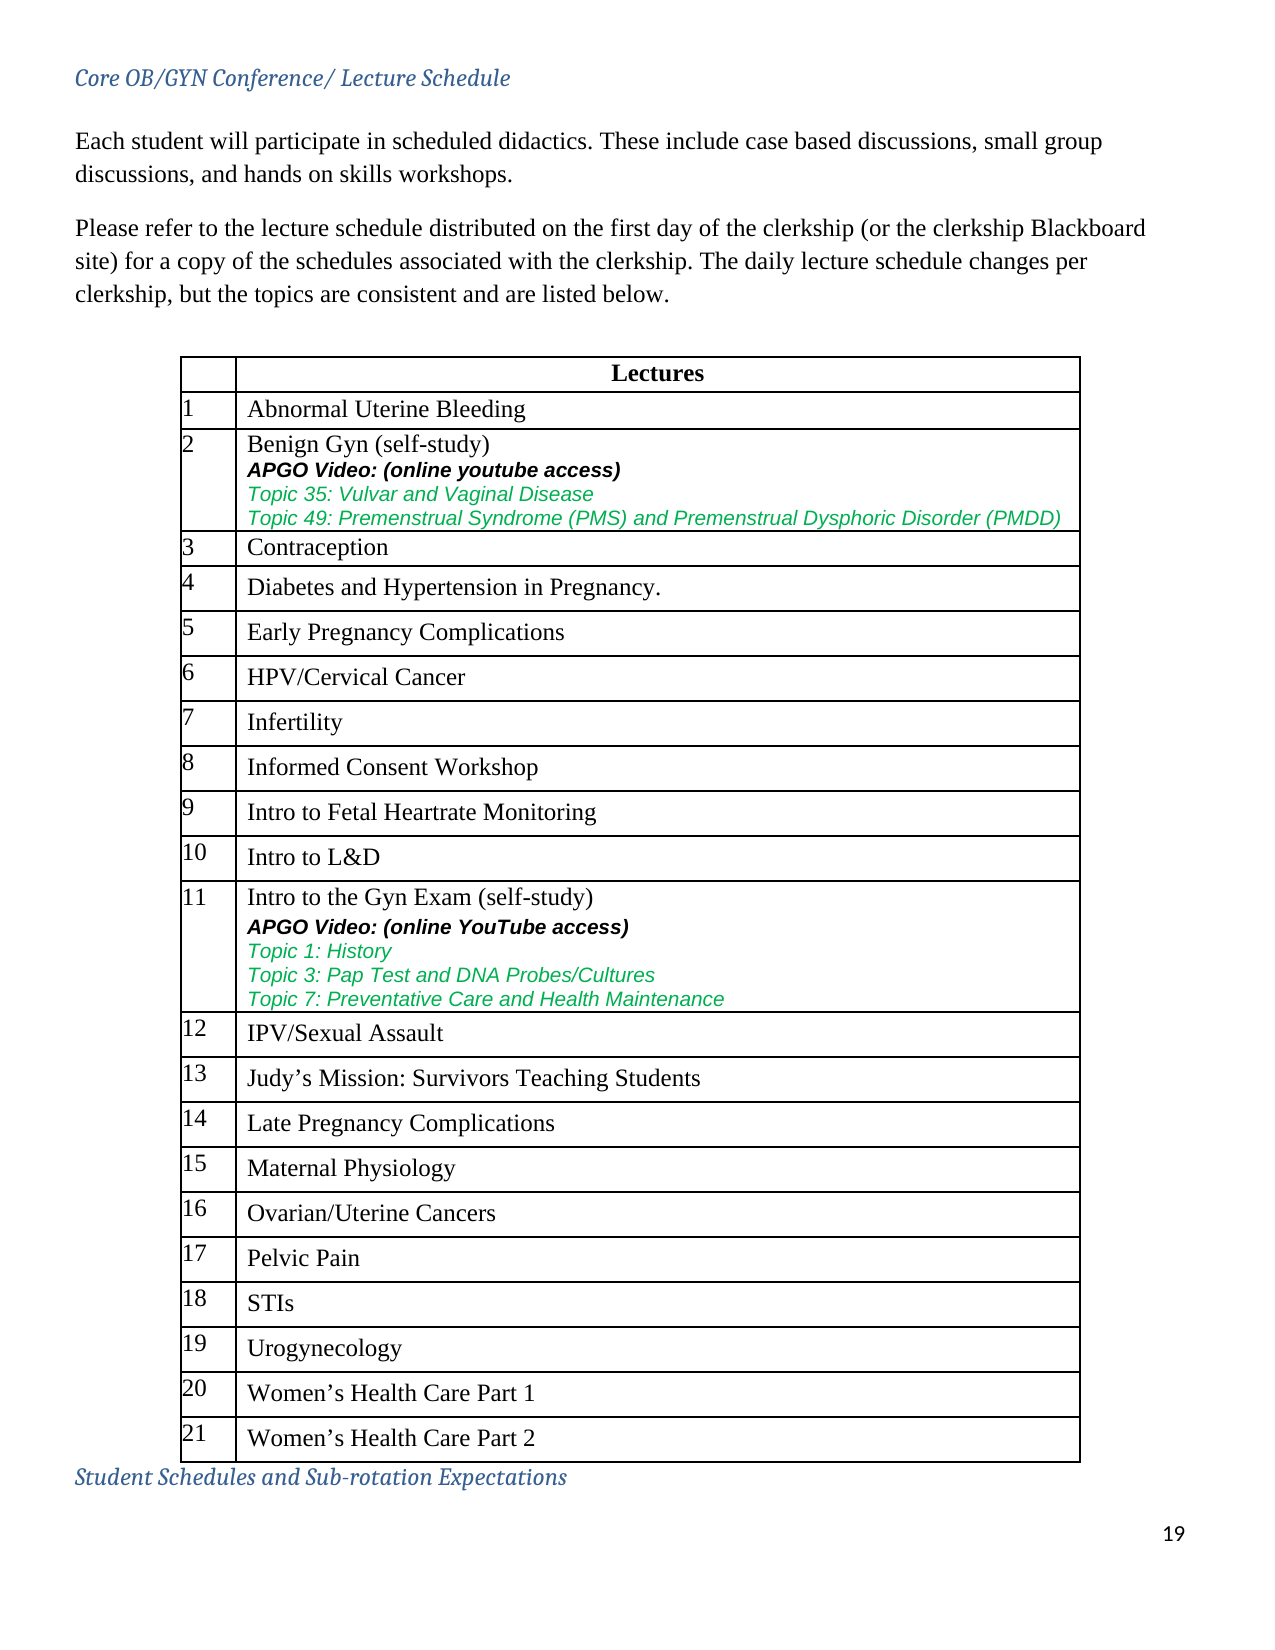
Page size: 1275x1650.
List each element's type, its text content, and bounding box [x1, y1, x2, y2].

table_cell Early Pregnancy Complications [237, 612, 1079, 655]
table_cell 4 [182, 567, 235, 610]
table_cell 3 [182, 532, 235, 565]
table_cell 20 [182, 1373, 235, 1416]
text Each student will participate in scheduled didactics. These include case based discussions, small group discussions, and hands on skills workshops. [75, 126, 1185, 188]
table_cell Contraception [237, 532, 1079, 565]
table_cell 16 [182, 1193, 235, 1236]
subtitle Core OB/GYN Conference/ Lecture Schedule [75, 64, 1185, 93]
table_header Lectures [237, 358, 1079, 391]
table_cell Late Pregnancy Complications [237, 1103, 1079, 1146]
table_cell 13 [182, 1058, 235, 1101]
table_header [182, 358, 235, 391]
table_cell 17 [182, 1238, 235, 1281]
table_cell Intro to L&D [237, 837, 1079, 880]
table_cell IPV/Sexual Assault [237, 1013, 1079, 1056]
table_cell HPV/Cervical Cancer [237, 657, 1079, 700]
text Please refer to the lecture schedule distributed on the first day of the clerkship (or the clerkship Blackboard site) for a copy of the schedules associated with the clerkship. The daily lecture schedule changes per clerkship, but the topics are consistent and are listed below. [75, 213, 1185, 308]
text Student Schedules and Sub-rotation Expectations [75, 1463, 1185, 1492]
table_cell Diabetes and Hypertension in Pregnancy. [237, 567, 1079, 610]
table_cell STIs [237, 1283, 1079, 1326]
table_cell Pelvic Pain [237, 1238, 1079, 1281]
table_cell 5 [182, 612, 235, 655]
table_cell 18 [182, 1283, 235, 1326]
table_cell Infertility [237, 702, 1079, 745]
table_cell 21 [182, 1418, 235, 1461]
table_cell 12 [182, 1013, 235, 1056]
table_cell 9 [182, 792, 235, 835]
table_cell 15 [182, 1148, 235, 1191]
table_cell 19 [182, 1328, 235, 1371]
table_cell 8 [182, 747, 235, 790]
table_cell Women’s Health Care Part 1 [237, 1373, 1079, 1416]
table_cell 7 [182, 702, 235, 745]
table_cell Abnormal Uterine Bleeding [237, 393, 1079, 427]
table_cell Maternal Physiology [237, 1148, 1079, 1191]
table_cell 11 [182, 882, 235, 1011]
table_cell Informed Consent Workshop [237, 747, 1079, 790]
table_cell Intro to Fetal Heartrate Monitoring [237, 792, 1079, 835]
table_cell Ovarian/Uterine Cancers [237, 1193, 1079, 1236]
table_cell Judy’s Mission: Survivors Teaching Students [237, 1058, 1079, 1101]
table_cell 6 [182, 657, 235, 700]
table_cell 14 [182, 1103, 235, 1146]
table_cell Intro to the Gyn Exam (self-study) APGO Video: (online YouTube access) Topic 1: History Topic 3: Pap Test and DNA Probes/Cultures Topic 7: Preventative Care and Health Maintenance [237, 882, 1079, 1011]
table_cell 2 [182, 430, 235, 530]
table_cell Women’s Health Care Part 2 [237, 1418, 1079, 1461]
table_cell Benign Gyn (self-study) APGO Video: (online youtube access) Topic 35: Vulvar and Vaginal Disease Topic 49: Premenstrual Syndrome (PMS) and Premenstrual Dysphoric Disorder (PMDD) [237, 430, 1079, 530]
table_cell 10 [182, 837, 235, 880]
table_cell 1 [182, 393, 235, 427]
table_cell Urogynecology [237, 1328, 1079, 1371]
